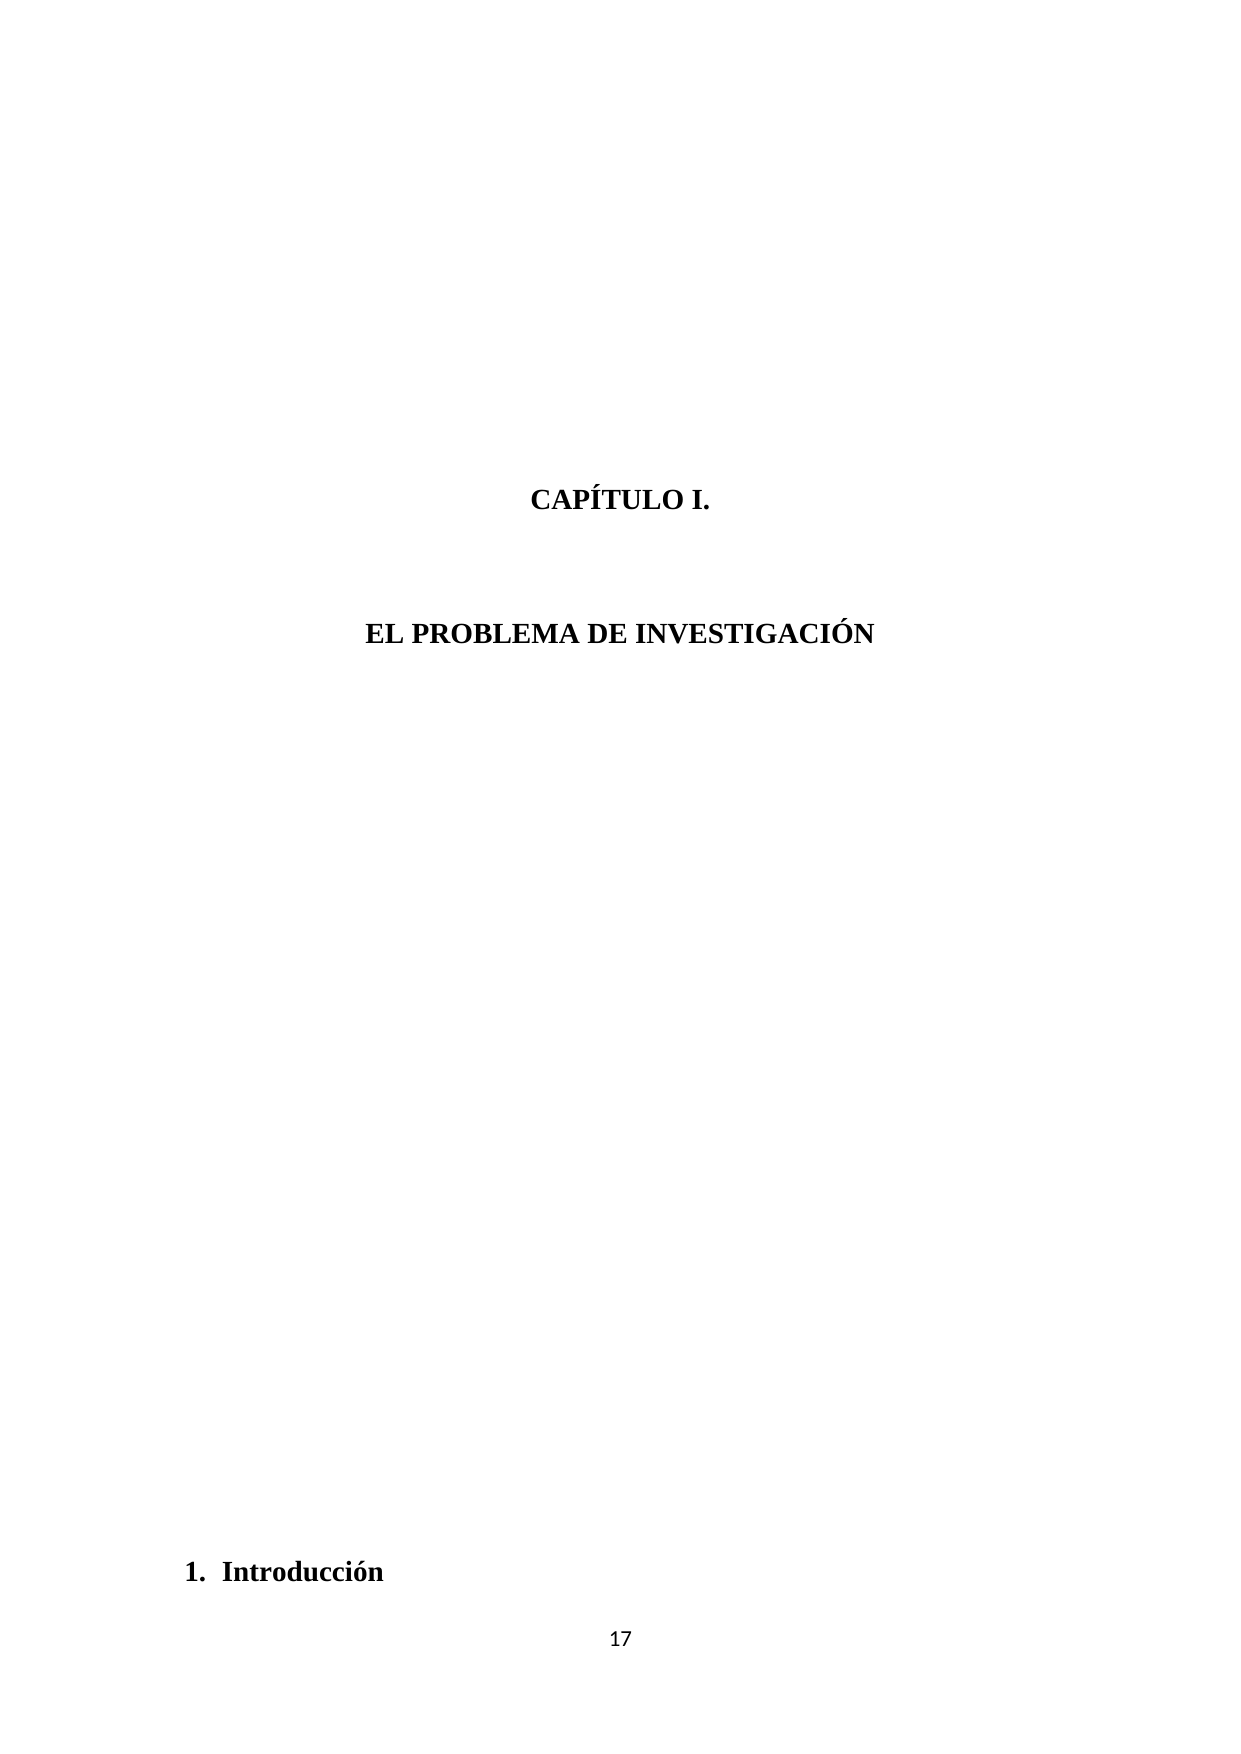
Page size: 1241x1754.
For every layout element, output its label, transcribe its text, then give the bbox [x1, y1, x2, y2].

text EL PROBLEMA DE INVESTIGACIÓN [177, 616, 1063, 650]
text CAPÍTULO I. [177, 482, 1063, 516]
list Introducción [184, 1554, 1063, 1588]
